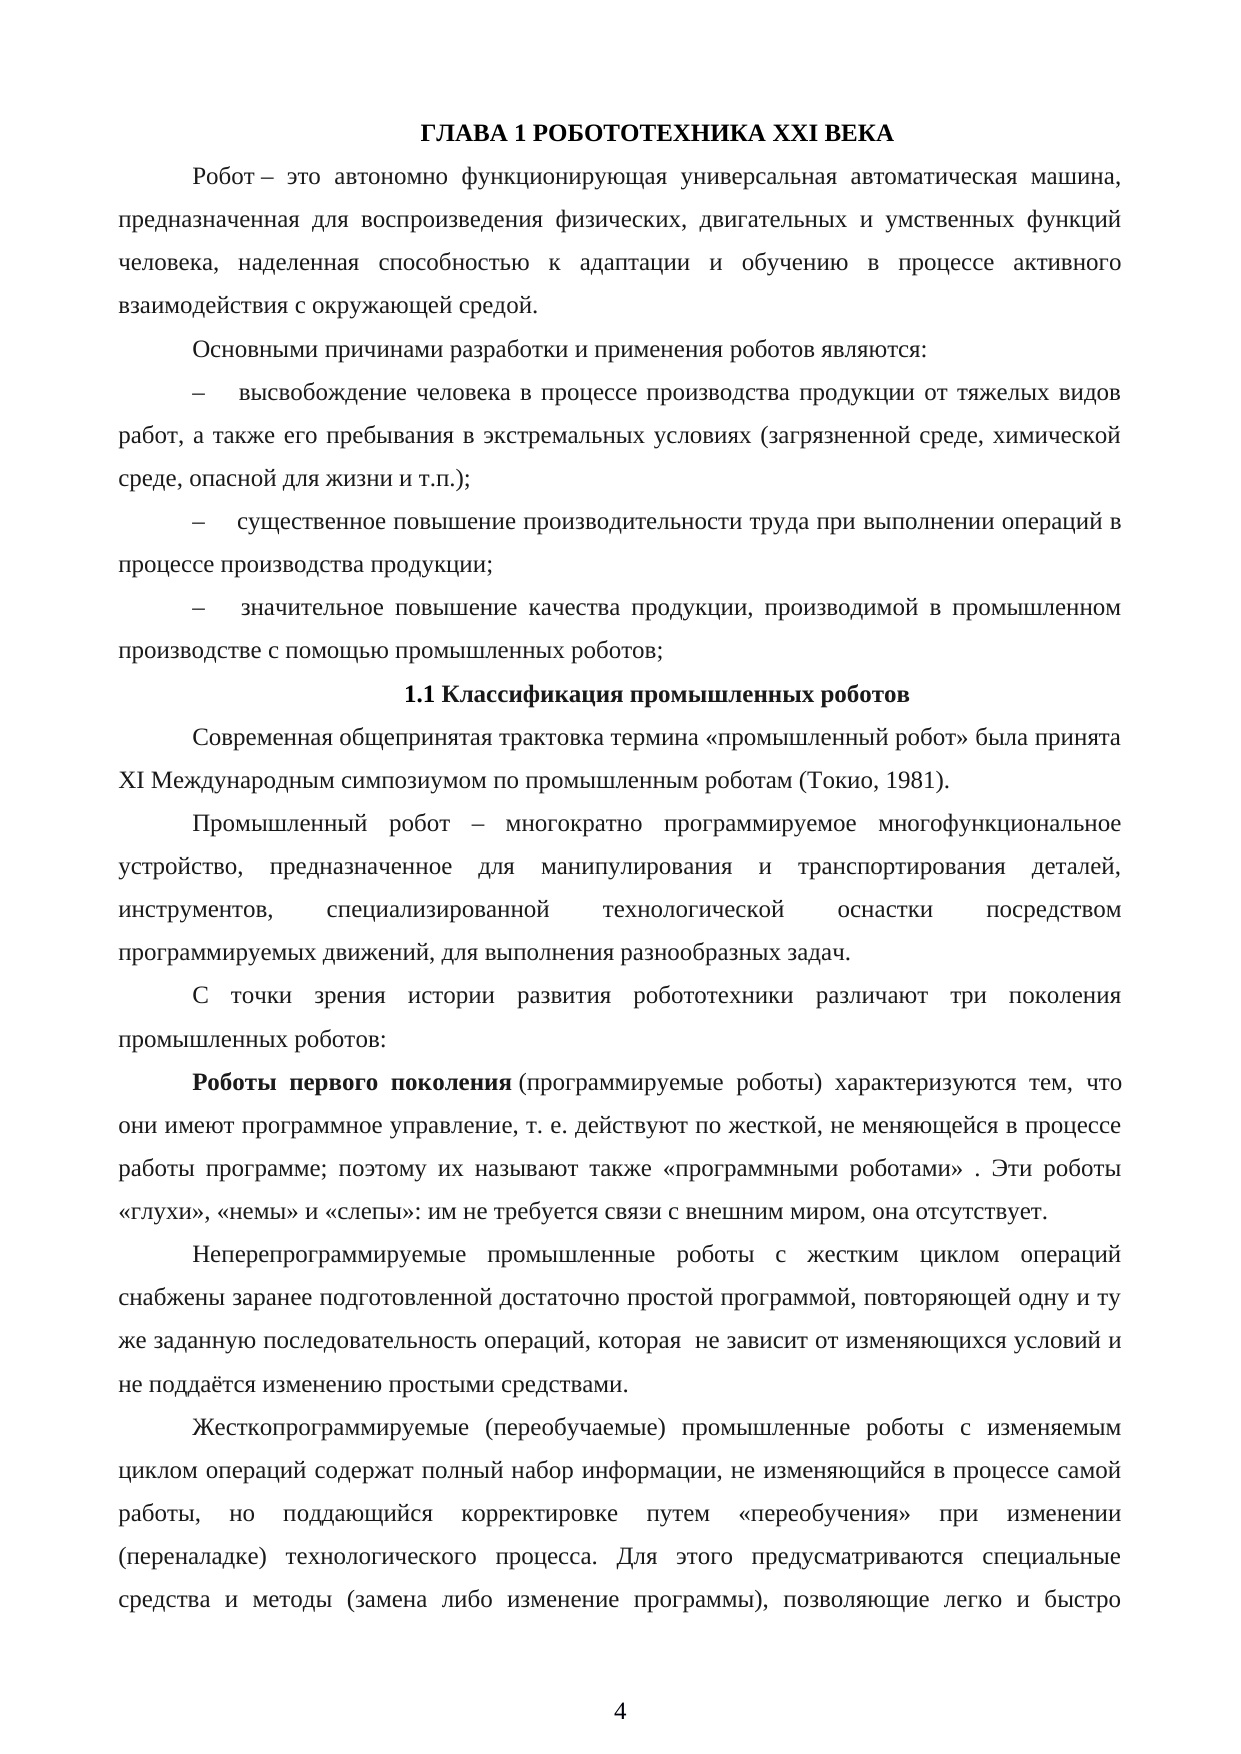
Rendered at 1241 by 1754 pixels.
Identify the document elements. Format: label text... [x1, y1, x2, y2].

text С точки зрения истории развития робототехники различают три поколения промышленных роботов: [118, 981, 1122, 1052]
subtitle ГЛАВА 1 РОБОТОТЕХНИКА XXI ВЕКА [118, 118, 1122, 147]
text Современная общепринятая трактовка термина «промышленный робот» была принята XI Международным симпозиумом по промышленным роботам (Токио, 1981). [118, 722, 1122, 794]
text Неперепрограммируемые промышленные роботы с жестким циклом операций снабжены заранее подготовленной достаточно простой программой, повторяющей одну и ту же заданную последовательность операций, которая не зависит от изменяющихся условий и не поддаётся изменению простыми средствами. [118, 1239, 1122, 1397]
text Промышленный робот – многократно программируемое многофункциональное устройство, предназначенное для манипулирования и транспортирования деталей, инструментов, специализированной технологической оснастки посредством программируемых движений, для выполнения разнообразных задач. [118, 808, 1122, 966]
text – высвобождение человека в процессе производства продукции от тяжелых видов работ, а также его пребывания в экстремальных условиях (загрязненной среде, химической среде, опасной для жизни и т.п.); [118, 377, 1122, 492]
text – существенное повышение производительности труда при выполнении операций в процессе производства продукции; [118, 506, 1122, 578]
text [118, 1412, 1122, 1613]
text – значительное повышение качества продукции, производимой в промышленном производстве с помощью промышленных роботов; [118, 592, 1122, 664]
subtitle 1.1 Классификация промышленных роботов [118, 679, 1122, 707]
text Роботы первого поколения (программируемые роботы) характеризуются тем, что они имеют программное управление, т. е. действуют по жесткой, не меняющейся в процессе работы программе; поэтому их называют также «программными роботами» . Эти роботы «глухи», «немы» и «слепы»: им не требуется связи с внешним миром, она отсутствует. [118, 1067, 1122, 1225]
text Основными причинами разработки и применения роботов являются: [118, 334, 1122, 362]
text Робот – это автономно функционирующая универсальная автоматическая машина, предназначенная для воспроизведения физических, двигательных и умственных функций человека, наделенная способностью к адаптации и обучению в процессе активного взаимодействия с окружающей средой. [118, 161, 1122, 319]
